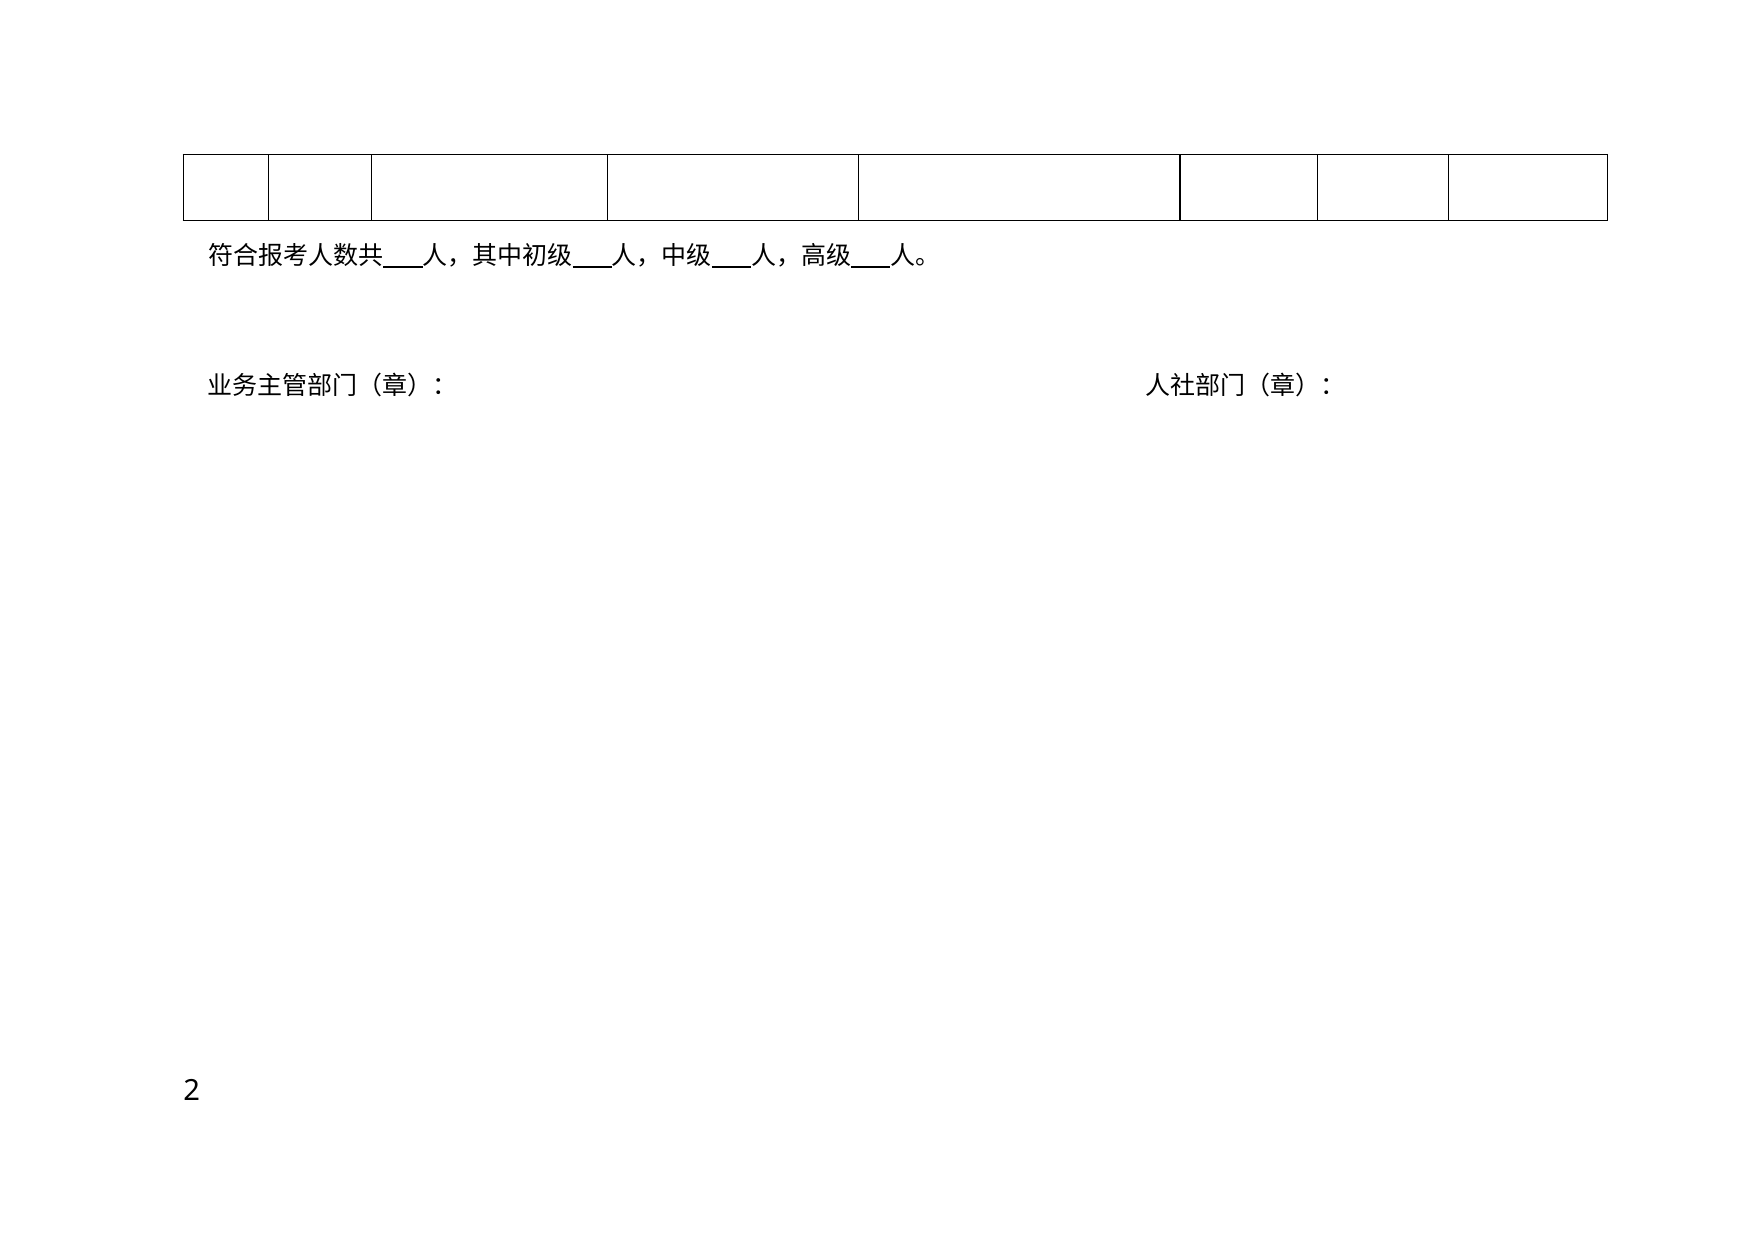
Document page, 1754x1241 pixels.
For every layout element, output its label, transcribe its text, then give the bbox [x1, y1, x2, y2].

text 业务主管部门（章）： 人社部门（章）： [207, 351, 1571, 416]
table_cell [608, 155, 858, 220]
table_cell [859, 155, 1179, 220]
table_cell [372, 155, 607, 220]
table_cell [1318, 155, 1448, 220]
table_cell [1449, 155, 1607, 220]
table_cell [269, 155, 371, 220]
text 符合报考人数共 人，其中初级 人，中级 人，高级 人。 [183, 221, 1571, 286]
table_cell [184, 155, 268, 220]
table_cell [1181, 155, 1317, 220]
